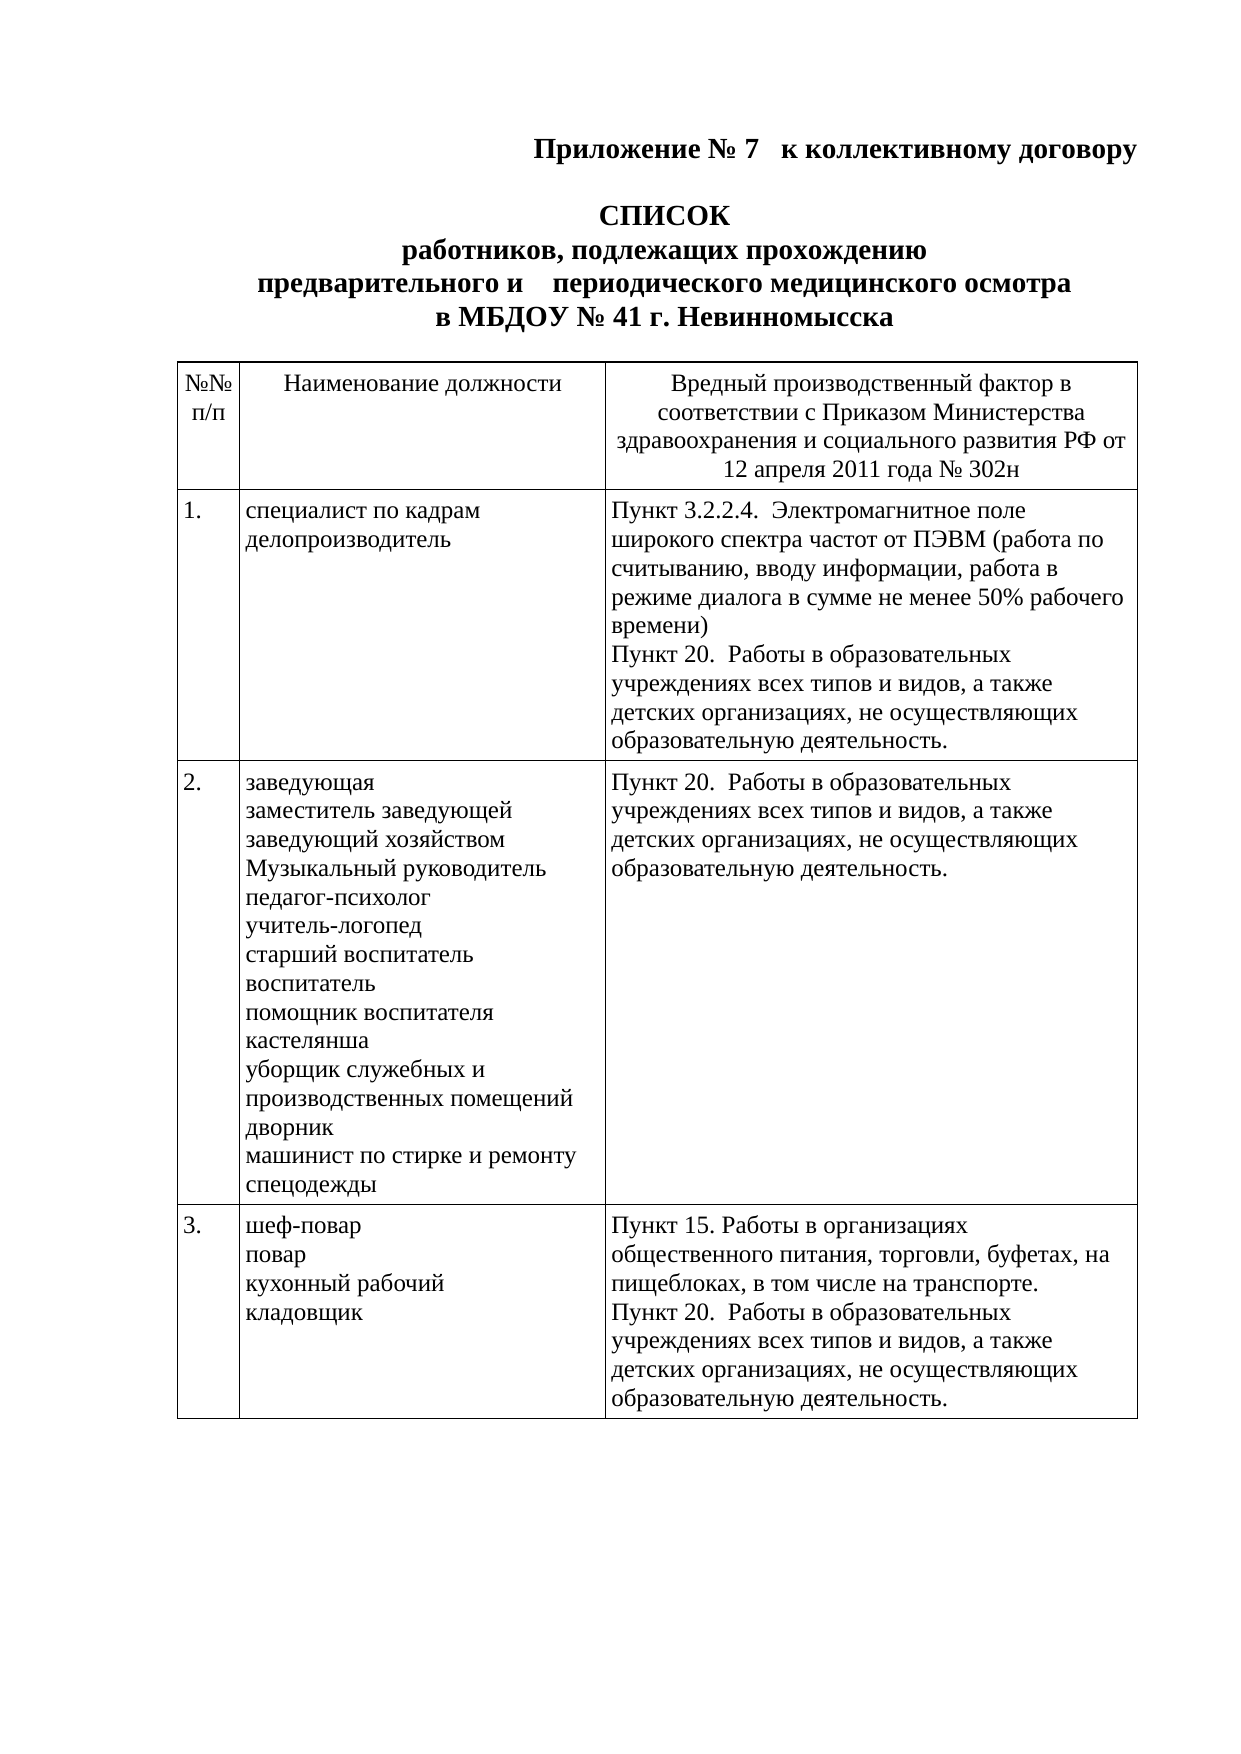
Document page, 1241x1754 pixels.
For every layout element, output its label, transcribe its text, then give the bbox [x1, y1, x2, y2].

table_cell Пункт 3.2.2.4. Электромагнитное поле широкого спектра частот от ПЭВМ (работа по считыванию, вводу информации, работа в режиме диалога в сумме не менее 50% рабочего времени) Пункт 20. Работы в образовательных учреждениях всех типов и видов, а также детских организациях, не осуществляющих образовательную деятельность. [606, 490, 1137, 760]
text предварительного и периодического медицинского осмотра [177, 266, 1152, 299]
table_cell заведующая заместитель заведующей заведующий хозяйством Музыкальный руководитель педагог-психолог учитель-логопед старший воспитатель воспитатель помощник воспитателя кастелянша уборщик служебных и производственных помещений дворник машинист по стирке и ремонту спецодежды [240, 761, 605, 1204]
table_cell Пункт 15. Работы в организациях общественного питания, торговли, буфетах, на пищеблоках, в том числе на транспорте. Пункт 20. Работы в образовательных учреждениях всех типов и видов, а также детских организациях, не осуществляющих образовательную деятельность. [606, 1205, 1137, 1418]
table_cell шеф-повар повар кухонный рабочий кладовщик [240, 1205, 605, 1418]
table_cell Пункт 20. Работы в образовательных учреждениях всех типов и видов, а также детских организациях, не осуществляющих образовательную деятельность. [606, 761, 1137, 1204]
text работников, подлежащих прохождению [177, 232, 1152, 266]
table_cell 1. [178, 490, 239, 760]
table_cell специалист по кадрам делопроизводитель [240, 490, 605, 760]
table_header №№ п/п [178, 363, 239, 489]
table_cell 3. [178, 1205, 239, 1418]
text Приложение № 7 к коллективному договору [177, 131, 1137, 165]
table_header Вредный производственный фактор в соответствии с Приказом Министерства здравоохранения и социального развития РФ от 12 апреля 2011 года № 302н [606, 363, 1137, 489]
text в МБДОУ № 41 г. Невинномысска [177, 299, 1152, 333]
table_cell 2. [178, 761, 239, 1204]
table_header Наименование должности [240, 363, 605, 489]
text СПИСОК [177, 198, 1152, 232]
